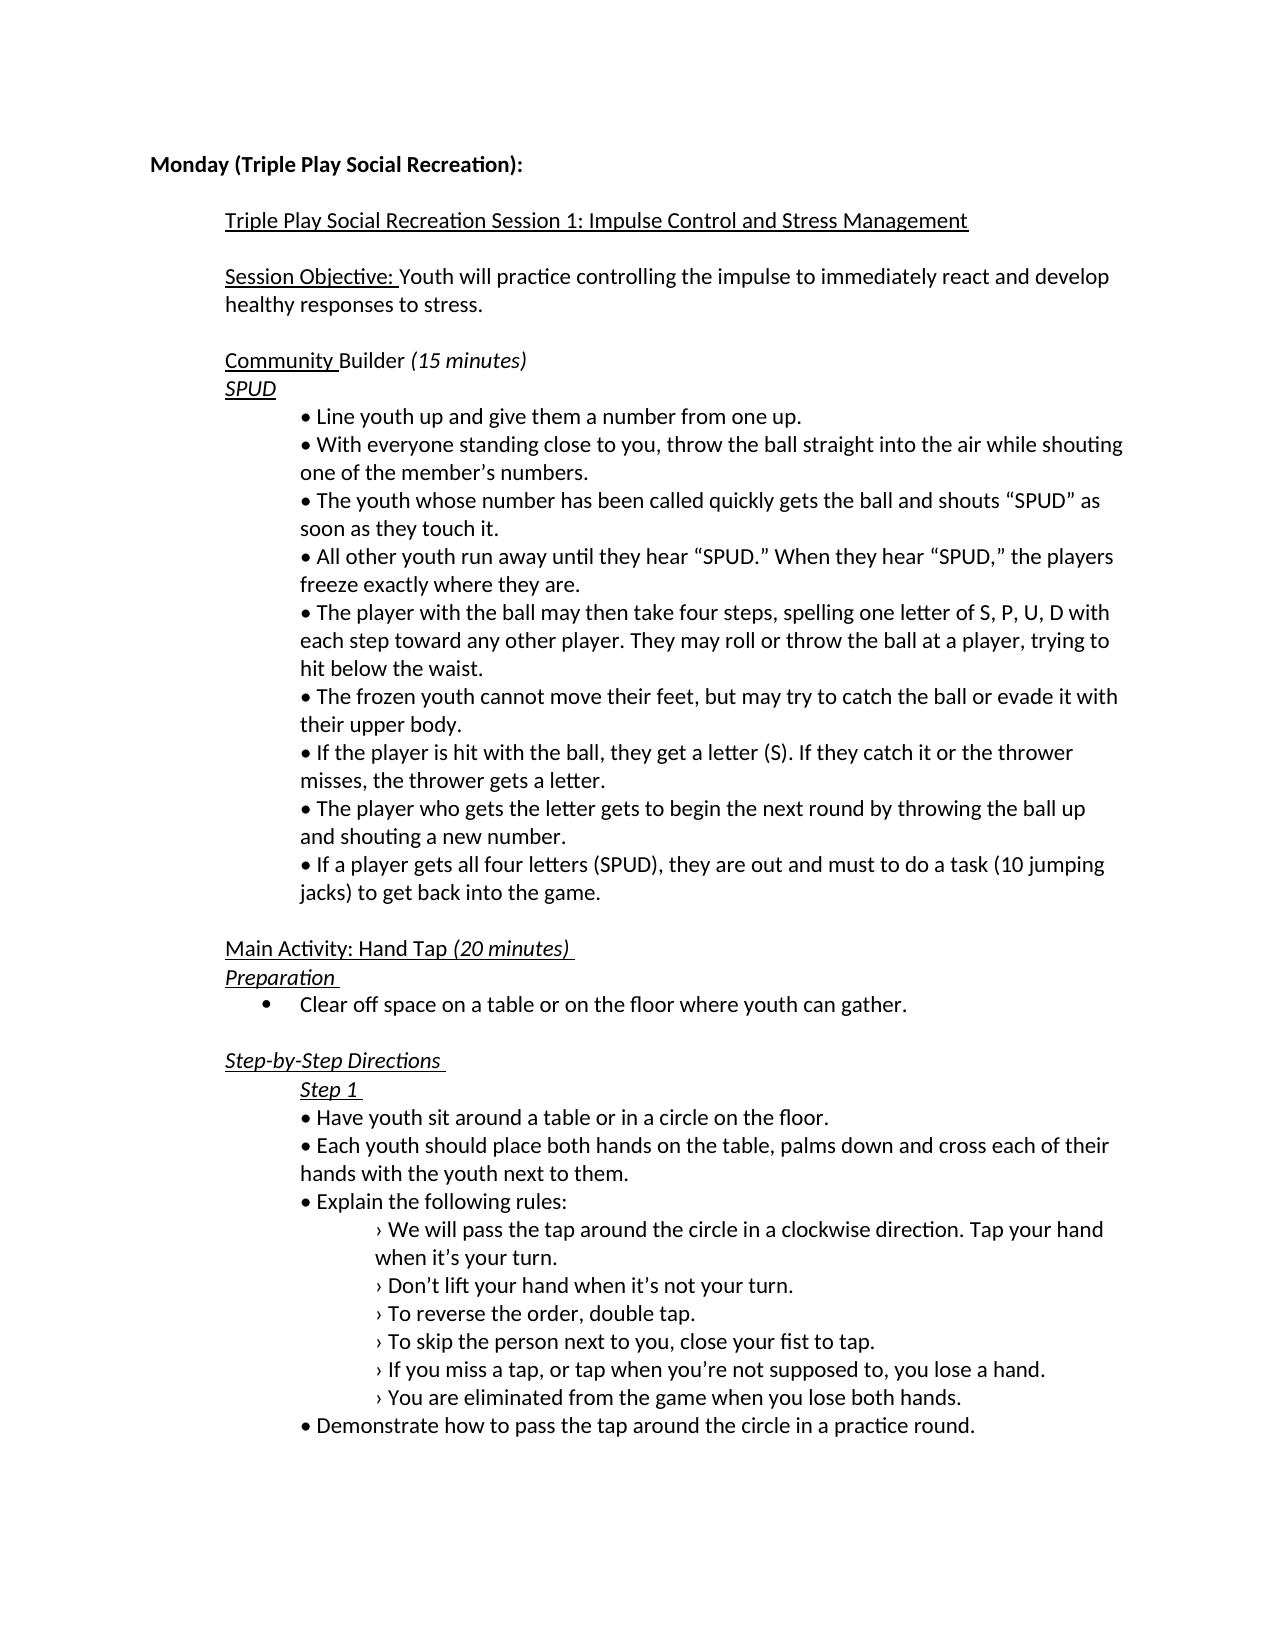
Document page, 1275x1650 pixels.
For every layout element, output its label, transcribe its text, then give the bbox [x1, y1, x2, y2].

text • If the player is hit with the ball, they get a letter (S). If they catch it or the thrower misses, the thrower gets a letter. [300, 738, 1125, 794]
text › We will pass the tap around the circle in a clockwise direction. Tap your hand when it’s your turn. [375, 1215, 1125, 1271]
text • Each youth should place both hands on the table, palms down and cross each of their hands with the youth next to them. [300, 1131, 1125, 1187]
text • If a player gets all four letters (SPUD), they are out and must to do a task (10 jumping jacks) to get back into the game. [300, 851, 1125, 907]
text Main Activity: Hand Tap (20 minutes) [225, 934, 1125, 963]
text • The frozen youth cannot move their feet, but may try to catch the ball or evade it with their upper body. [300, 682, 1125, 738]
text • The player with the ball may then take four steps, spelling one letter of S, P, U, D with each step toward any other player. They may roll or throw the ball at a player, trying to hit below the waist. [300, 598, 1125, 682]
text Session Objective: Youth will practice controlling the impulse to immediately react and develop healthy responses to stress. [225, 262, 1125, 318]
text • Demonstrate how to pass the tap around the circle in a practice round. [300, 1411, 1125, 1439]
text • Have youth sit around a table or in a circle on the floor. [300, 1103, 1125, 1131]
text Triple Play Social Recreation Session 1: Impulse Control and Stress Management [150, 206, 1125, 234]
text › You are eliminated from the game when you lose both hands. [375, 1383, 1125, 1411]
text SPUD [225, 374, 1125, 402]
text • All other youth run away until they hear “SPUD.” When they hear “SPUD,” the players freeze exactly where they are. [300, 542, 1125, 598]
text Monday (Triple Play Social Recreation): [150, 150, 1125, 178]
text › To skip the person next to you, close your fist to tap. [375, 1327, 1125, 1355]
list Clear off space on a table or on the floor where youth can gather. [262, 991, 1125, 1019]
text • The player who gets the letter gets to begin the next round by throwing the ball up and shouting a new number. [300, 794, 1125, 851]
text › To reverse the order, double tap. [375, 1299, 1125, 1327]
text › If you miss a tap, or tap when you’re not supposed to, you lose a hand. [375, 1355, 1125, 1383]
text • With everyone standing close to you, throw the ball straight into the air while shouting one of the member’s numbers. [300, 430, 1125, 486]
text Step 1 [300, 1075, 1125, 1103]
text • Explain the following rules: [300, 1187, 1125, 1215]
text › Don’t lift your hand when it’s not your turn. [375, 1271, 1125, 1299]
text • The youth whose number has been called quickly gets the ball and shouts “SPUD” as soon as they touch it. [300, 486, 1125, 542]
text • Line youth up and give them a number from one up. [300, 402, 1125, 430]
text Step-by-Step Directions [225, 1047, 1125, 1075]
text Community Builder (15 minutes) [225, 346, 1125, 374]
text Preparation [225, 963, 1125, 991]
